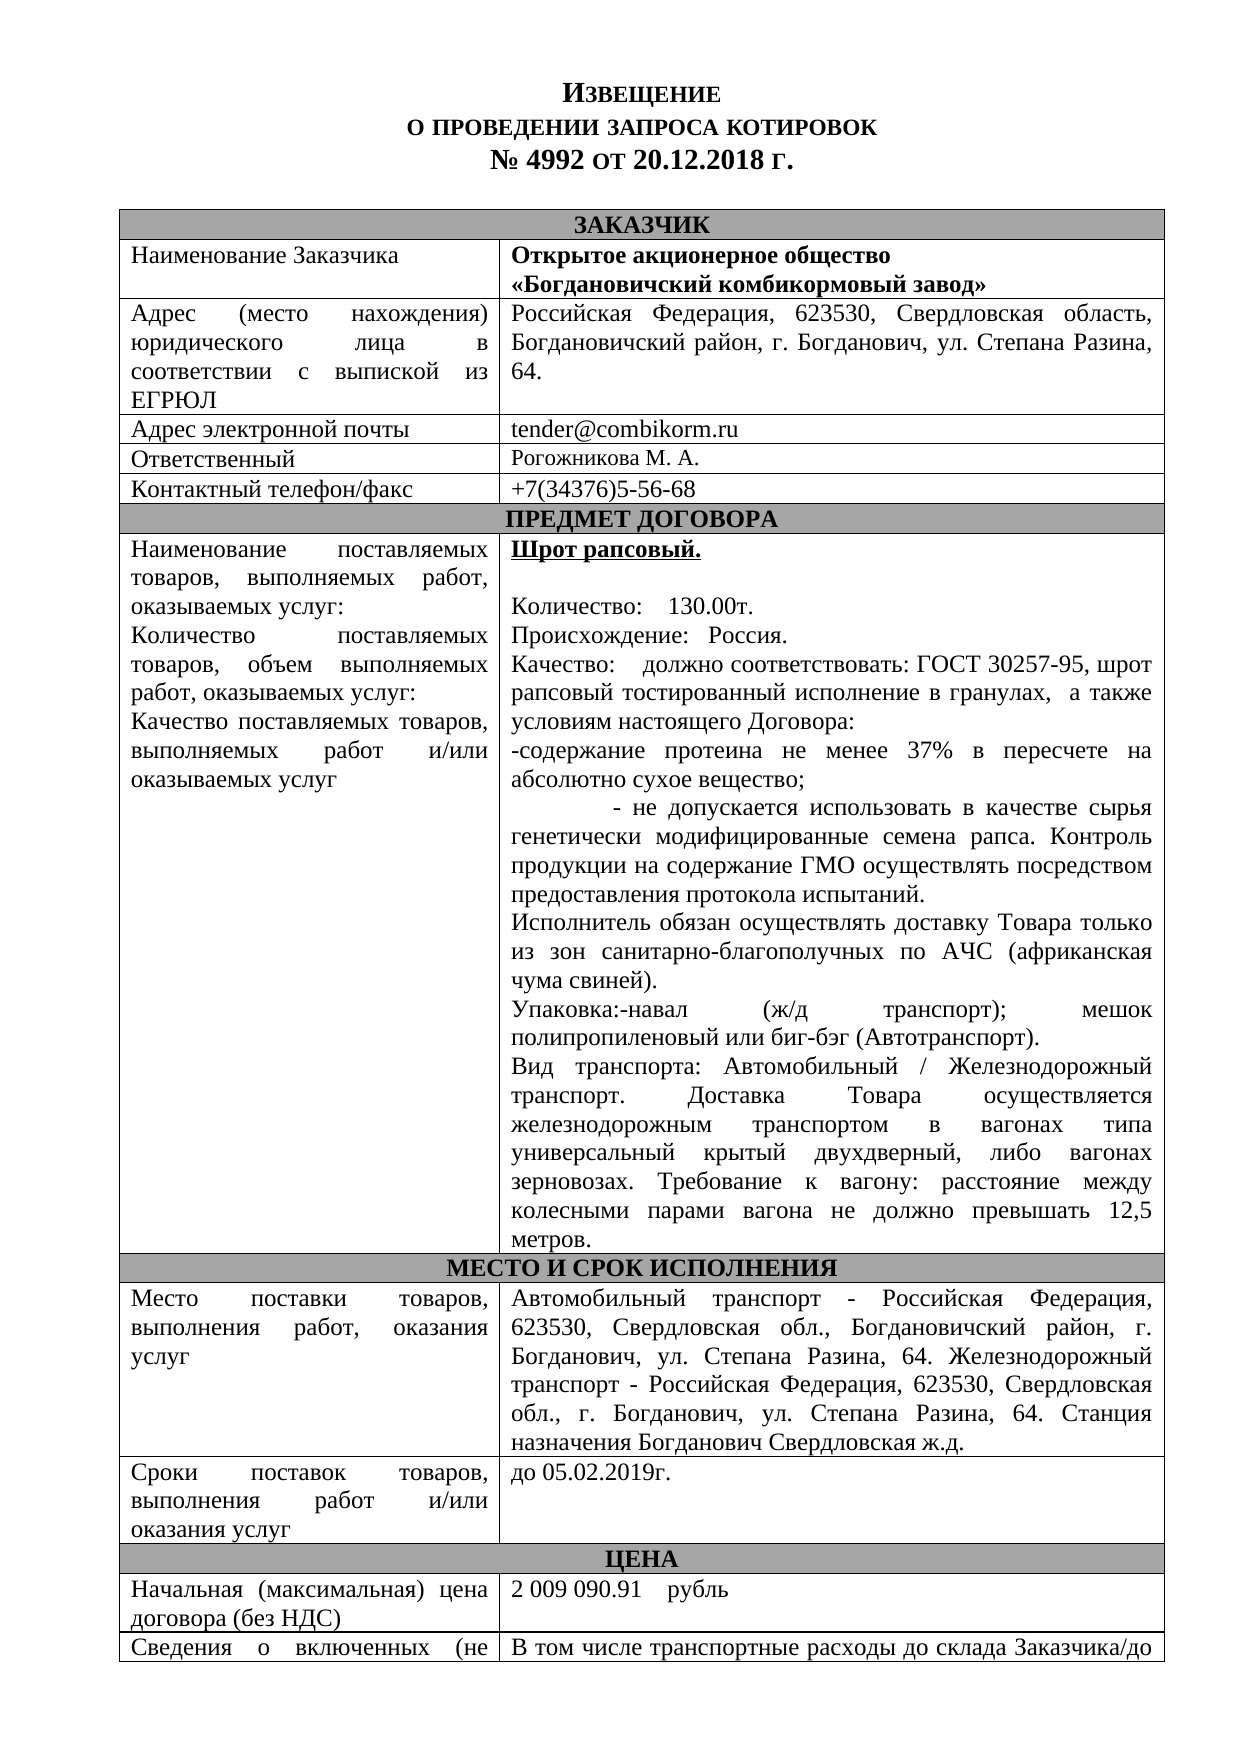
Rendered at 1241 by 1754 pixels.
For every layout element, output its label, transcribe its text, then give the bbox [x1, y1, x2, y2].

table_cell Ответственный [120, 444, 499, 473]
text Извещение [118, 75, 1165, 108]
table_cell Место поставки товаров, выполнения работ, оказания услуг [120, 1283, 499, 1456]
table_cell Контактный телефон/факс [120, 474, 499, 503]
table_cell ПРЕДМЕТ ДОГОВОРА [120, 504, 1164, 533]
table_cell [120, 1633, 499, 1661]
table_header ЗАКАЗЧИК [120, 210, 1164, 239]
table_cell Автомобильный транспорт - Российская Федерация, 623530, Свердловская обл., Богдановичский район, г. Богданович, ул. Степана Разина, 64. Железнодорожный транспорт - Российская Федерация, 623530, Свердловская обл., г. Богданович, ул. Степана Разина, 64. Станция назначения Богданович Свердловская ж.д. [500, 1283, 1164, 1456]
table_cell МЕСТО И СРОК ИСПОЛНЕНИЯ [120, 1254, 1164, 1282]
table_cell Открытое акционерное общество «Богдановичский комбикормовый завод» [500, 240, 1164, 297]
table_cell Начальная (максимальная) цена договора (без НДС) [120, 1574, 499, 1631]
table_cell Адрес электронной почты [120, 415, 499, 443]
table_cell Наименование поставляемых товаров, выполняемых работ, оказываемых услуг: Количество поставляемых товаров, объем выполняемых работ, оказываемых услуг: Качество поставляемых товаров, выполняемых работ и/или оказываемых услуг [120, 534, 499, 1252]
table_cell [500, 1633, 1164, 1661]
table_cell Рогожникова М. А. [500, 444, 1164, 473]
table_cell до 05.02.2019г. [500, 1457, 1164, 1543]
table_cell Шрот рапсовый. Количество: 130.00т. Происхождение: Россия. Качество: должно соответствовать: ГОСТ 30257-95, шрот рапсовый тостированный исполнение в гранулах, а также условиям настоящего Договора: -содержание протеина не менее 37% в пересчете на абсолютно сухое вещество; - не допускается использовать в качестве сырья генетически модифицированные семена рапса. Контроль продукции на содержание ГМО осуществлять посредством предоставления протокола испытаний. Исполнитель обязан осуществлять доставку Товара только из зон санитарно-благополучных по АЧС (африканская чума свиней). Упаковка:-навал (ж/д транспорт); мешок полипропиленовый или биг-бэг (Автотранспорт). Вид транспорта: Автомобильный / Железнодорожный транспорт. Доставка Товара осуществляется железнодорожным транспортом в вагонах типа универсальный крытый двухдверный, либо вагонах зерновозах. Требование к вагону: расстояние между колесными парами вагона не должно превышать 12,5 метров. [500, 534, 1164, 1252]
text о проведении запроса котировок [118, 108, 1165, 142]
table_cell Адрес (место нахождения) юридического лица в соответствии с выпиской из ЕГРЮЛ [120, 299, 499, 413]
table_cell Наименование Заказчика [120, 240, 499, 297]
table_cell tender@combikorm.ru [500, 415, 1164, 443]
text № 4992 от 20.12.2018 г. [118, 142, 1165, 176]
table_cell +7(34376)5-56-68 [500, 474, 1164, 503]
table_cell ЦЕНА [120, 1544, 1164, 1573]
table_cell 2 009 090.91 рубль [500, 1574, 1164, 1631]
table_cell Российская Федерация, 623530, Свердловская область, Богдановичский район, г. Богданович, ул. Степана Разина, 64. [500, 299, 1164, 413]
table_cell Сроки поставок товаров, выполнения работ и/или оказания услуг [120, 1457, 499, 1543]
